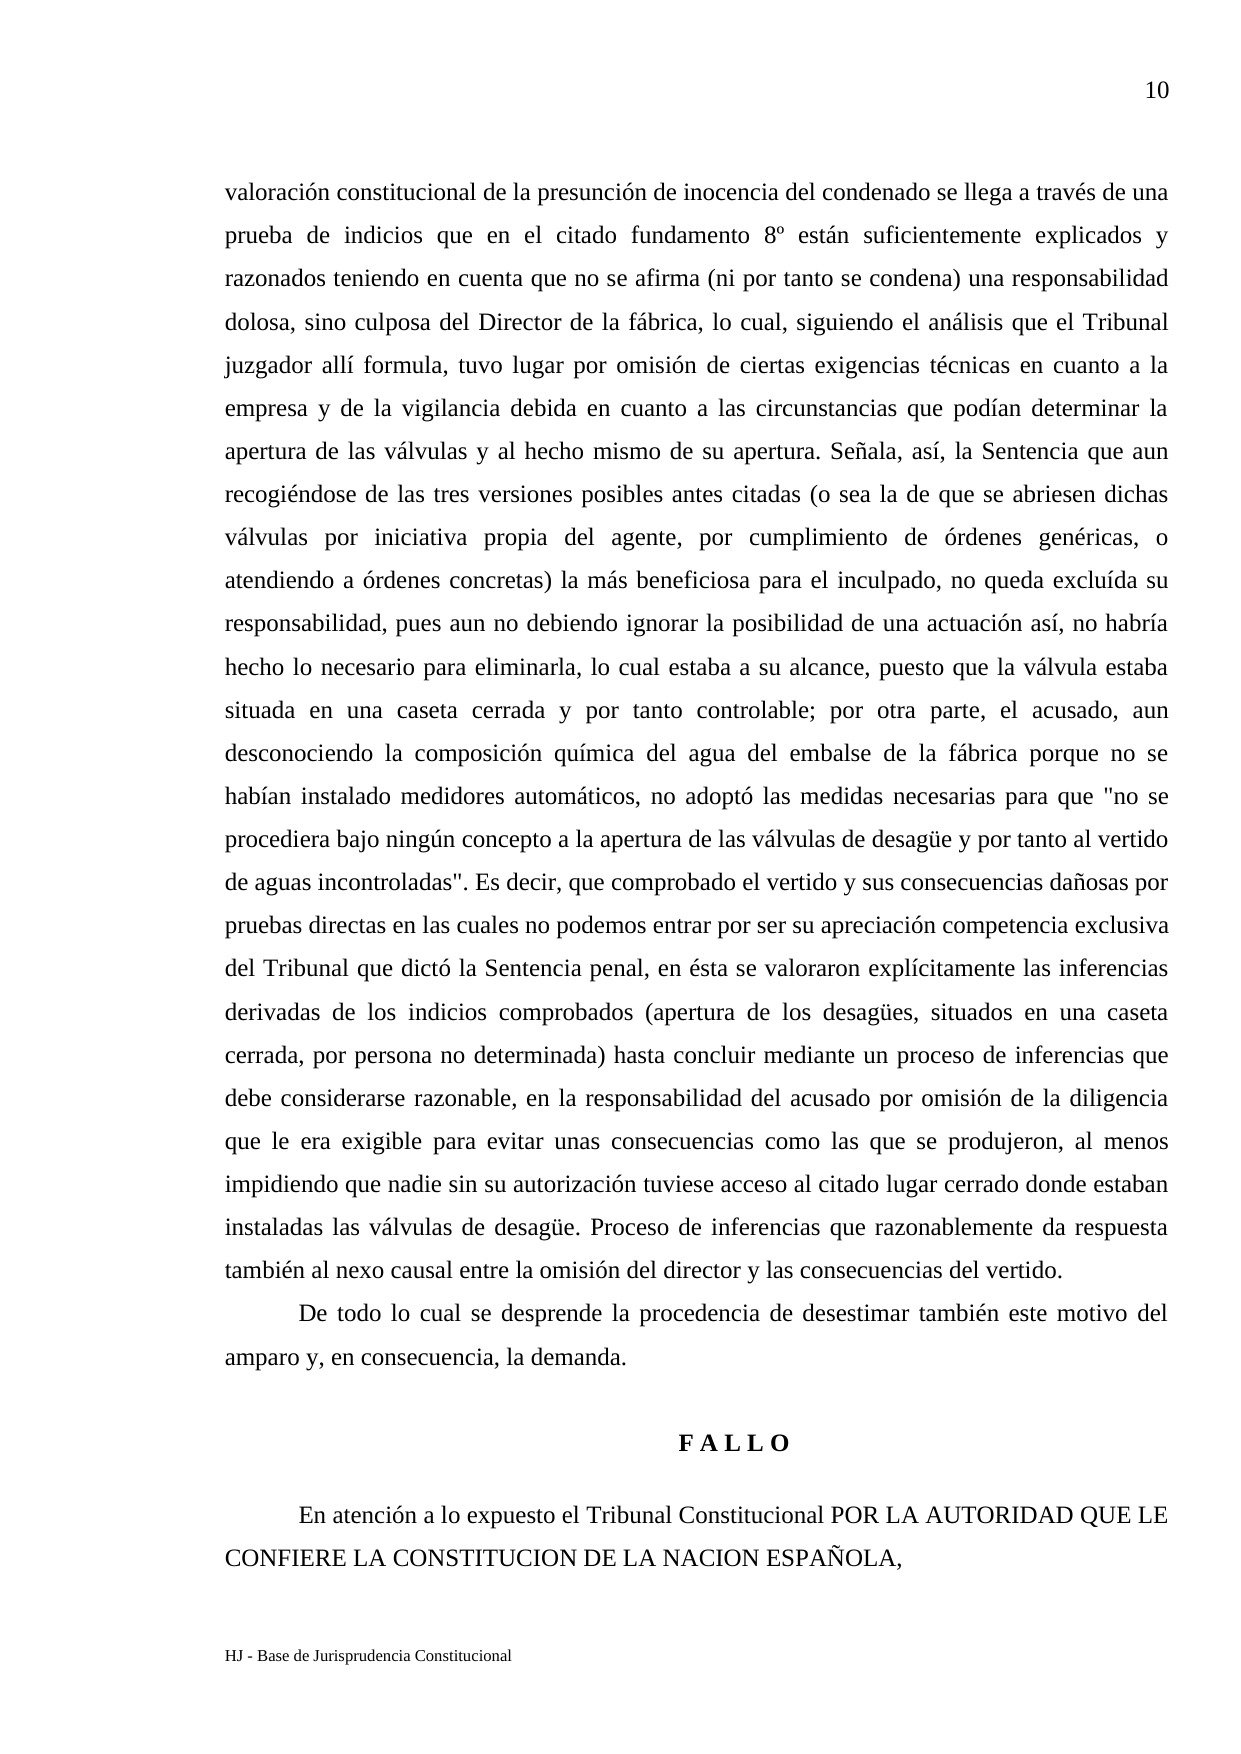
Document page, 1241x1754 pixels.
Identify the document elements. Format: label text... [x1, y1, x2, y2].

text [224, 177, 1169, 1284]
text De todo lo cual se desprende la procedencia de desestimar también este motivo del amparo y, en consecuencia, la demanda. [224, 1298, 1169, 1370]
text En atención a lo expuesto el Tribunal Constitucional POR LA AUTORIDAD QUE LE CONFIERE LA CONSTITUCION DE LA NACION ESPAÑOLA, [224, 1500, 1169, 1572]
subtitle F A L L O [224, 1428, 1169, 1457]
